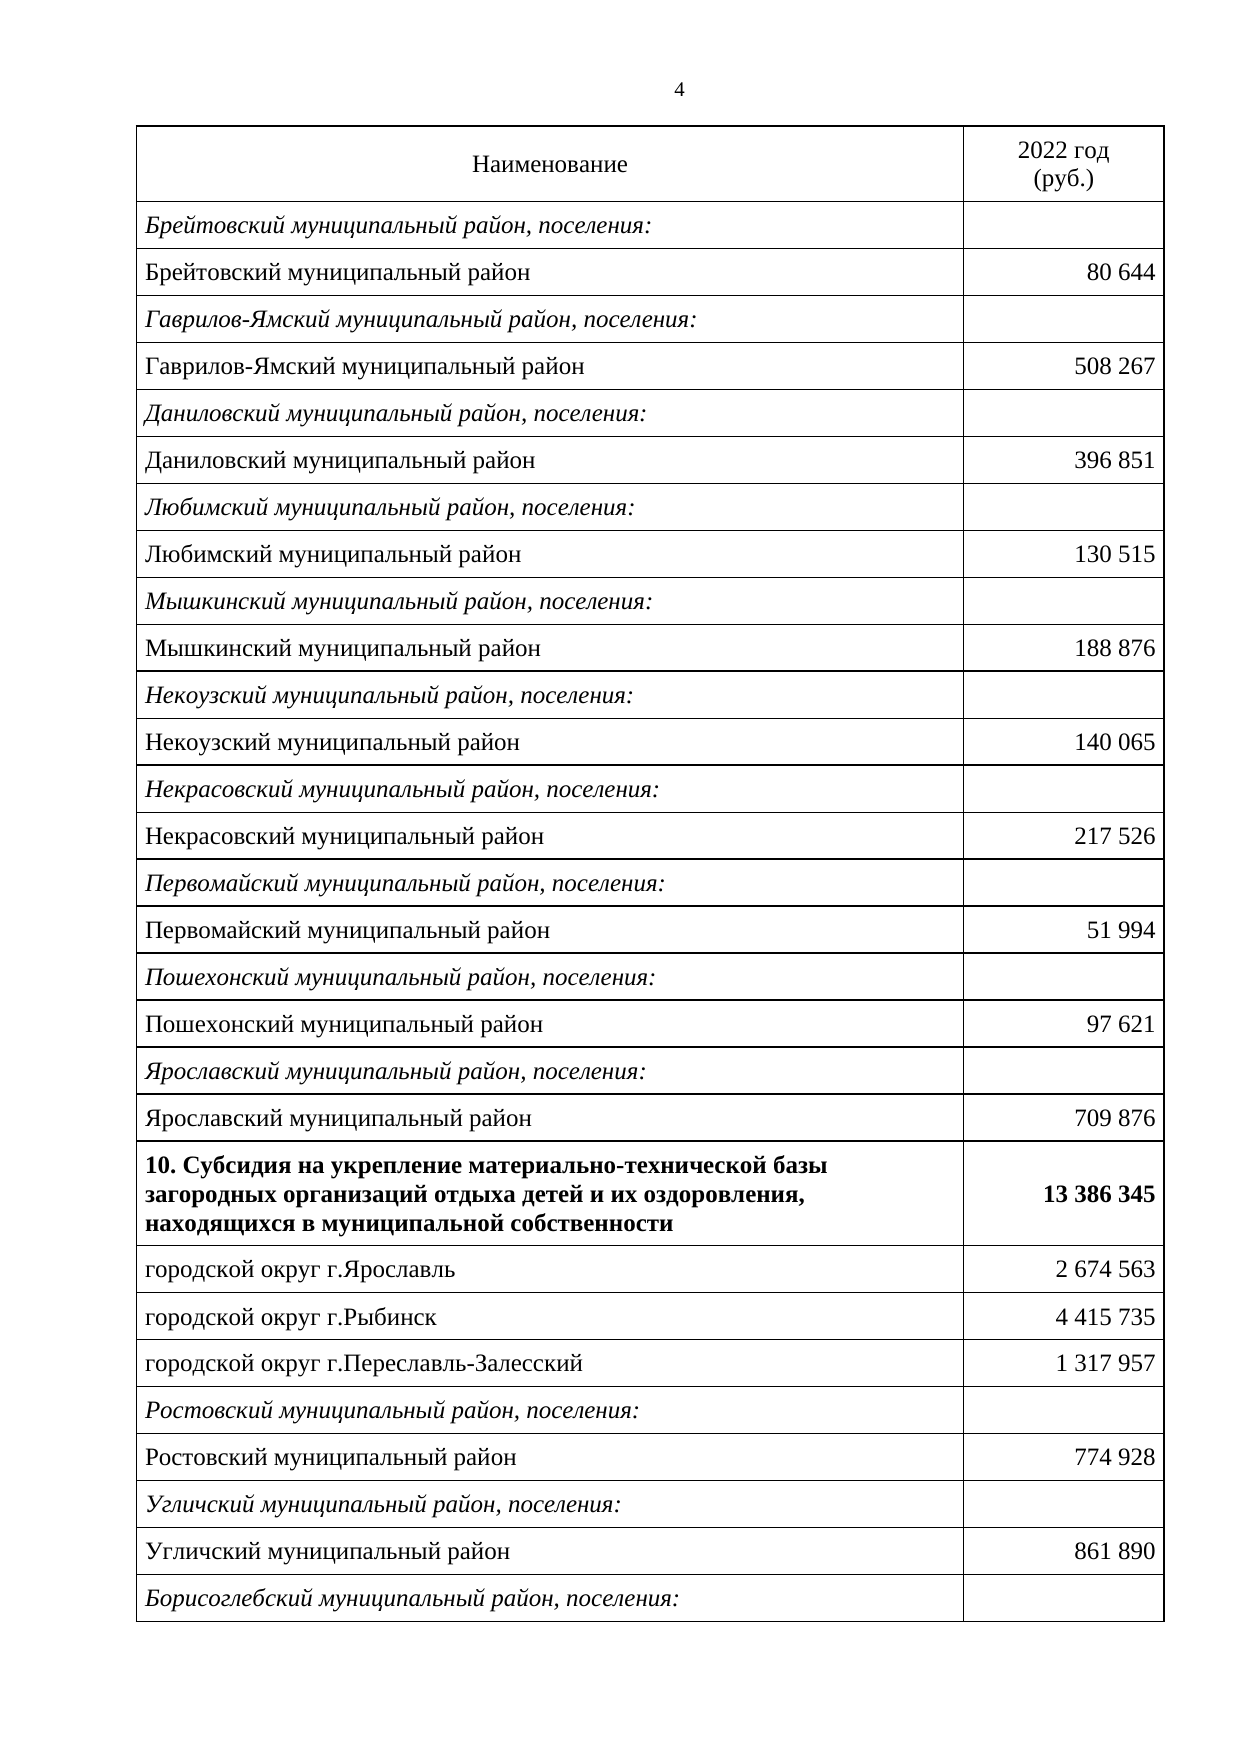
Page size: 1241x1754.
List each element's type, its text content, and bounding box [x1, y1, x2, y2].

table_cell Некоузский муниципальный район [137, 719, 963, 764]
table_cell Некрасовский муниципальный район, поселения: [137, 766, 963, 811]
table_cell Первомайский муниципальный район, поселения: [137, 860, 963, 905]
table_header Наименование [137, 127, 963, 201]
table_cell 774 928 [964, 1434, 1163, 1479]
table_cell [964, 1575, 1163, 1621]
table_cell 140 065 [964, 719, 1163, 764]
table_cell [964, 296, 1163, 342]
table_cell Некоузский муниципальный район, поселения: [137, 672, 963, 717]
table_cell 13 386 345 [964, 1142, 1163, 1245]
table_cell 2 674 563 [964, 1246, 1163, 1292]
table_cell Пошехонский муниципальный район [137, 1001, 963, 1046]
table_cell 508 267 [964, 343, 1163, 388]
table_cell 1 317 957 [964, 1340, 1163, 1386]
table_cell Мышкинский муниципальный район, поселения: [137, 578, 963, 623]
table_cell Ростовский муниципальный район, поселения: [137, 1387, 963, 1433]
table_cell Любимский муниципальный район, поселения: [137, 484, 963, 529]
table_cell [964, 1481, 1163, 1527]
table_cell Гаврилов-Ямский муниципальный район [137, 343, 963, 388]
table_cell [964, 954, 1163, 999]
table_header 2022 год (руб.) [964, 127, 1163, 201]
table_cell Угличский муниципальный район [137, 1528, 963, 1573]
table_cell Ростовский муниципальный район [137, 1434, 963, 1479]
table_cell 97 621 [964, 1001, 1163, 1046]
table_cell [964, 766, 1163, 811]
table_cell Ярославский муниципальный район [137, 1095, 963, 1140]
table_cell 10. Субсидия на укрепление материально-технической базы загородных организаций отдыха детей и их оздоровления, находящихся в муниципальной собственности [137, 1142, 963, 1245]
table_cell [964, 1387, 1163, 1433]
table_cell [964, 578, 1163, 623]
table_cell [964, 1048, 1163, 1093]
table_cell Мышкинский муниципальный район [137, 625, 963, 670]
table_cell [964, 202, 1163, 248]
table_cell 861 890 [964, 1528, 1163, 1573]
table_cell городской округ г.Рыбинск [137, 1293, 963, 1339]
table_cell Гаврилов-Ямский муниципальный район, поселения: [137, 296, 963, 342]
table_cell городской округ г.Переславль-Залесский [137, 1340, 963, 1386]
table_cell 4 415 735 [964, 1293, 1163, 1339]
table_cell Первомайский муниципальный район [137, 907, 963, 952]
table_cell [964, 860, 1163, 905]
table_cell 51 994 [964, 907, 1163, 952]
table_cell 217 526 [964, 813, 1163, 858]
table_cell Пошехонский муниципальный район, поселения: [137, 954, 963, 999]
table_cell 188 876 [964, 625, 1163, 670]
table_cell Угличский муниципальный район, поселения: [137, 1481, 963, 1527]
table_cell городской округ г.Ярославль [137, 1246, 963, 1292]
table_cell [964, 390, 1163, 436]
table_cell Даниловский муниципальный район [137, 437, 963, 482]
table_cell 80 644 [964, 249, 1163, 294]
table_cell 130 515 [964, 531, 1163, 576]
table_cell [964, 672, 1163, 717]
table_cell Ярославский муниципальный район, поселения: [137, 1048, 963, 1093]
table_cell Любимский муниципальный район [137, 531, 963, 576]
table_cell Даниловский муниципальный район, поселения: [137, 390, 963, 436]
table_cell Брейтовский муниципальный район, поселения: [137, 202, 963, 248]
table_cell Некрасовский муниципальный район [137, 813, 963, 858]
table_cell Борисоглебский муниципальный район, поселения: [137, 1575, 963, 1621]
table_cell Брейтовский муниципальный район [137, 249, 963, 294]
table_cell [964, 484, 1163, 529]
table_cell 396 851 [964, 437, 1163, 482]
table_cell 709 876 [964, 1095, 1163, 1140]
